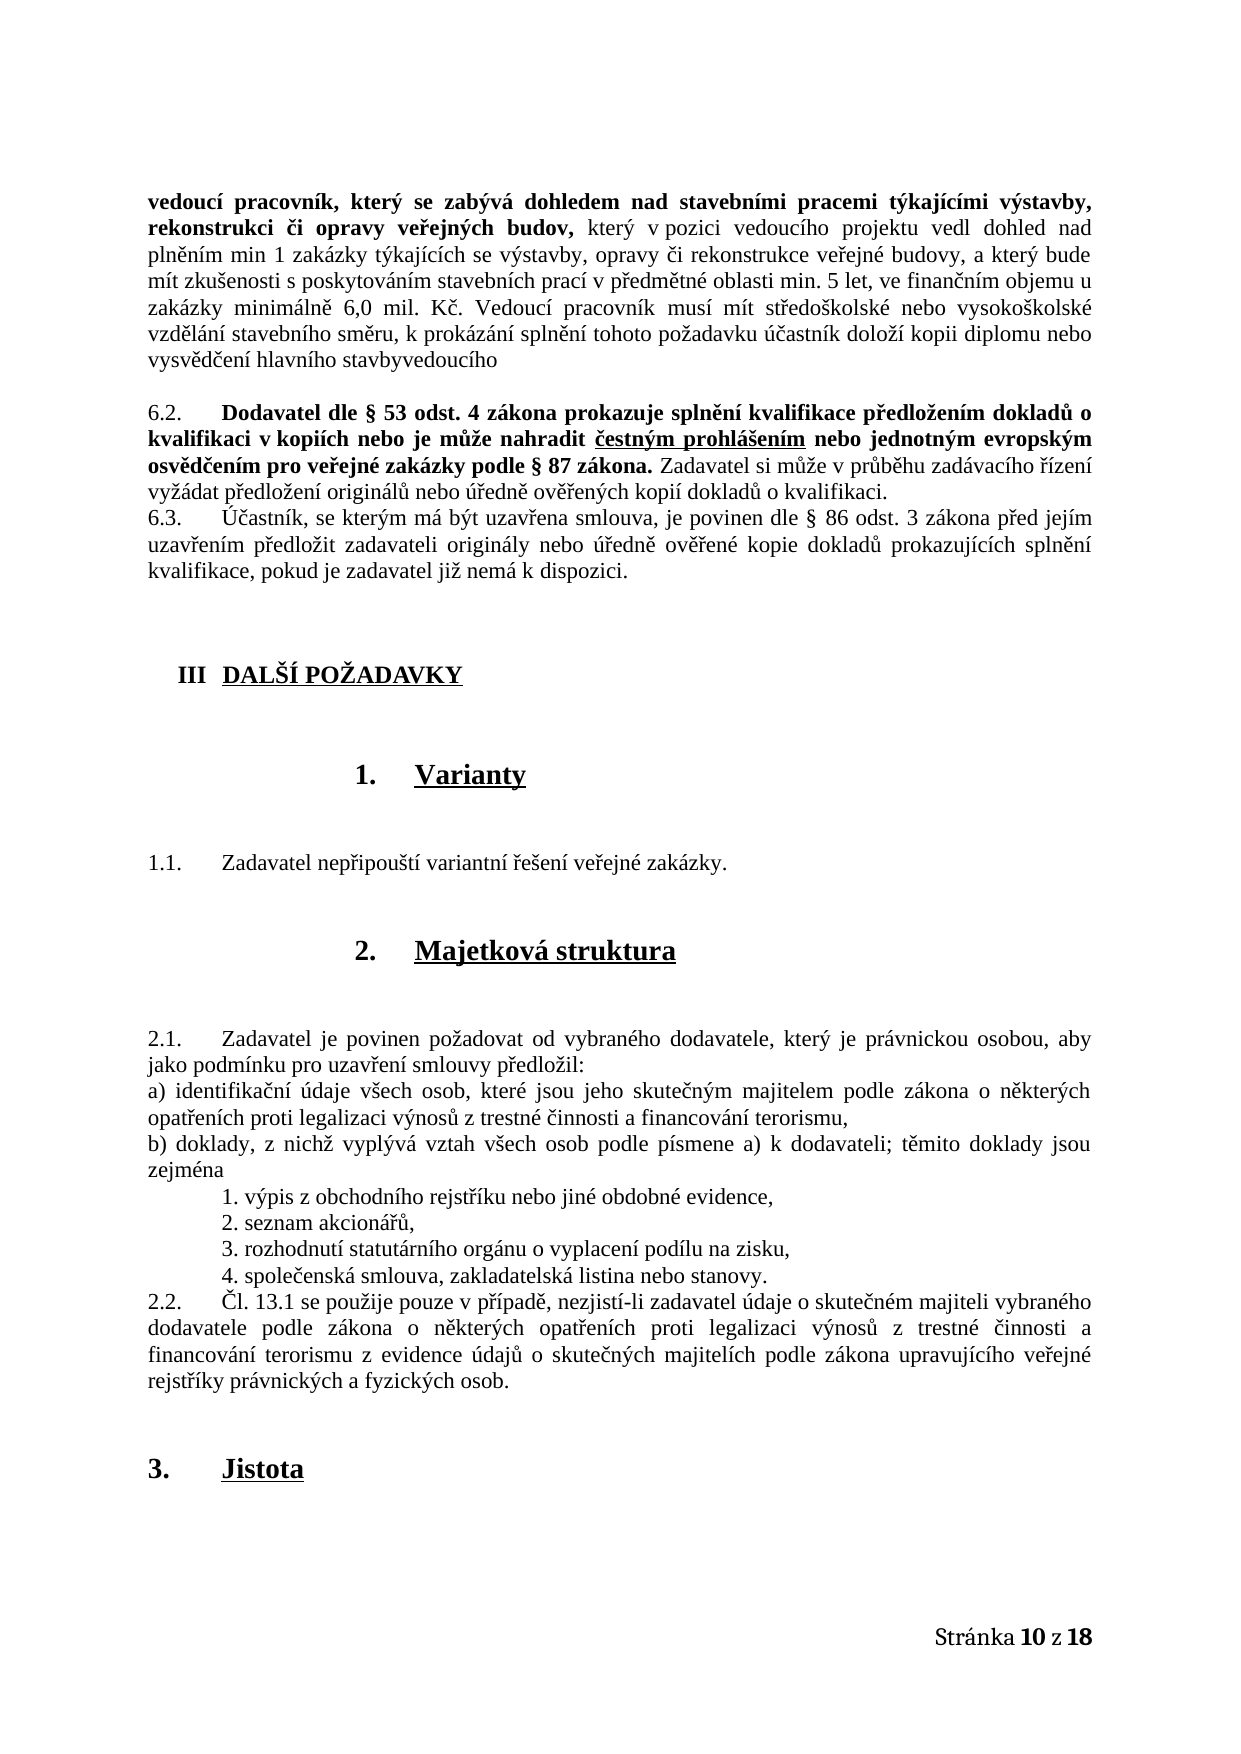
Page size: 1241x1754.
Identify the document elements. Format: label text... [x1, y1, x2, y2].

text 2. seznam akcionářů, [221, 1209, 1093, 1235]
subtitle DALŠÍ POŽADAVKY [177, 660, 1093, 688]
subtitle Dodavatel dle § 53 odst. 4 zákona prokazuje splnění kvalifikace předložením dokladů o kvalifikaci v kopiích nebo je může nahradit čestným prohlášením nebo jednotným evropským osvědčením pro veřejné zakázky podle § 87 zákona. Zadavatel si může v průběhu zadávacího řízení vyžádat předložení originálů nebo úředně ověřených kopií dokladů o kvalifikaci. [148, 399, 1093, 504]
text 1. výpis z obchodního rejstříku nebo jiné obdobné evidence, [221, 1183, 1093, 1209]
subtitle Majetková struktura [354, 933, 1093, 967]
text a) identifikační údaje všech osob, které jsou jeho skutečným majitelem podle zákona o některých opatřeních proti legalizaci výnosů z trestné činnosti a financování terorismu, [148, 1077, 1093, 1130]
text 3. rozhodnutí statutárního orgánu o vyplacení podílu na zisku, [221, 1235, 1093, 1262]
text vedoucí pracovník, který se zabývá dohledem nad stavebními pracemi týkajícími výstavby, rekonstrukci či opravy veřejných budov, který v pozici vedoucího projektu vedl dohled nad plněním min 1 zakázky týkajících se výstavby, opravy či rekonstrukce veřejné budovy, a který bude mít zkušenosti s poskytováním stavebních prací v předmětné oblasti min. 5 let, ve finančním objemu u zakázky minimálně 6,0 mil. Kč. Vedoucí pracovník musí mít středoškolské nebo vysokoškolské vzdělání stavebního směru, k prokázání splnění tohoto požadavku účastník doloží kopii diplomu nebo vysvědčení hlavního stavbyvedoucího [148, 188, 1093, 373]
subtitle Varianty [354, 757, 1093, 791]
subtitle Čl. 13.1 se použije pouze v případě, nezjistí-li zadavatel údaje o skutečném majiteli vybraného dodavatele podle zákona o některých opatřeních proti legalizaci výnosů z trestné činnosti a financování terorismu z evidence údajů o skutečných majitelích podle zákona upravujícího veřejné rejstříky právnických a fyzických osob. [148, 1288, 1093, 1393]
subtitle Zadavatel je povinen požadovat od vybraného dodavatele, který je právnickou osobou, aby jako podmínku pro uzavření smlouvy předložil: [148, 1024, 1093, 1077]
text 4. společenská smlouva, zakladatelská listina nebo stanovy. [221, 1262, 1093, 1288]
text b) doklady, z nichž vyplývá vztah všech osob podle písmene a) k dodavateli; těmito doklady jsou zejména [148, 1130, 1093, 1183]
subtitle Účastník, se kterým má být uzavřena smlouva, je povinen dle § 86 odst. 3 zákona před jejím uzavřením předložit zadavateli originály nebo úředně ověřené kopie dokladů prokazujících splnění kvalifikace, pokud je zadavatel již nemá k dispozici. [148, 504, 1093, 583]
subtitle Zadavatel nepřipouští variantní řešení veřejné zakázky. [148, 849, 1093, 875]
subtitle Jistota [148, 1452, 1093, 1485]
